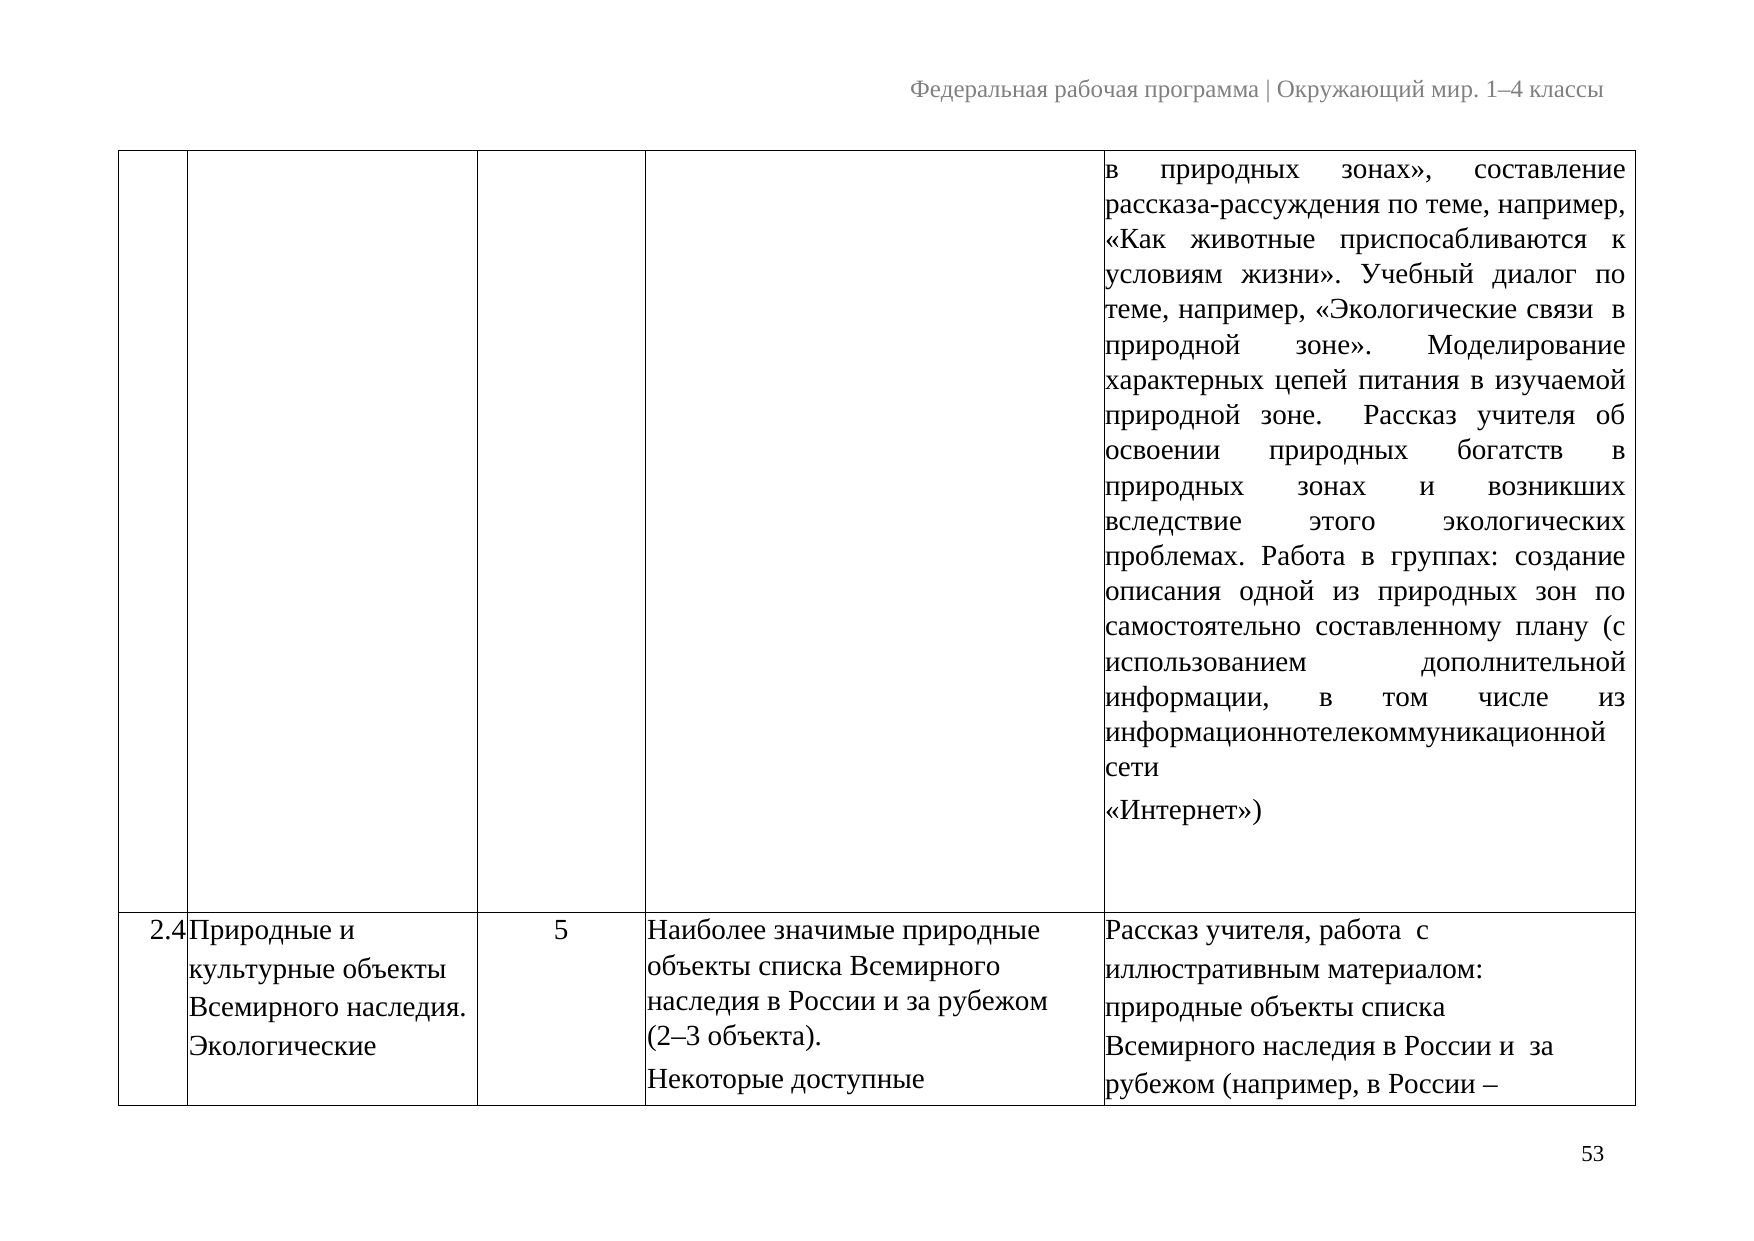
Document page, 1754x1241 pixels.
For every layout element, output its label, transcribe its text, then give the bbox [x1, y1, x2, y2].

table_cell в природных зонах», составление рассказа-рассуждения по теме, например, «Как животные приспосабливаются к условиям жизни». Учебный диалог по теме, например, «Экологические связи в природной зоне». Моделирование характерных цепей питания в изучаемой природной зоне. Рассказ учителя об освоении природных богатств в природных зонах и возникших вследствие этого экологических проблемах. Работа в группах: создание описания одной из природных зон по самостоятельно составленному плану (с использованием дополнительной информации, в том числе из информационнотелекоммуникационной сети «Интернет») [1105, 151, 1635, 912]
table_cell [188, 151, 477, 912]
table_cell Рассказ учителя, работа с иллюстративным материалом: природные объекты списка Всемирного наследия в России и за рубежом (например, в России – [1105, 913, 1635, 1105]
table_cell 5 [478, 913, 645, 1105]
table_cell Природные и культурные объекты Всемирного наследия. Экологические [188, 913, 477, 1105]
table_cell [119, 151, 187, 912]
table_cell [646, 151, 1104, 912]
table_cell 2.4 [119, 913, 187, 1105]
table_cell Наиболее значимые природные объекты списка Всемирного наследия в России и за рубежом (2–3 объекта). Некоторые доступные [646, 913, 1104, 1105]
table_cell [478, 151, 645, 912]
